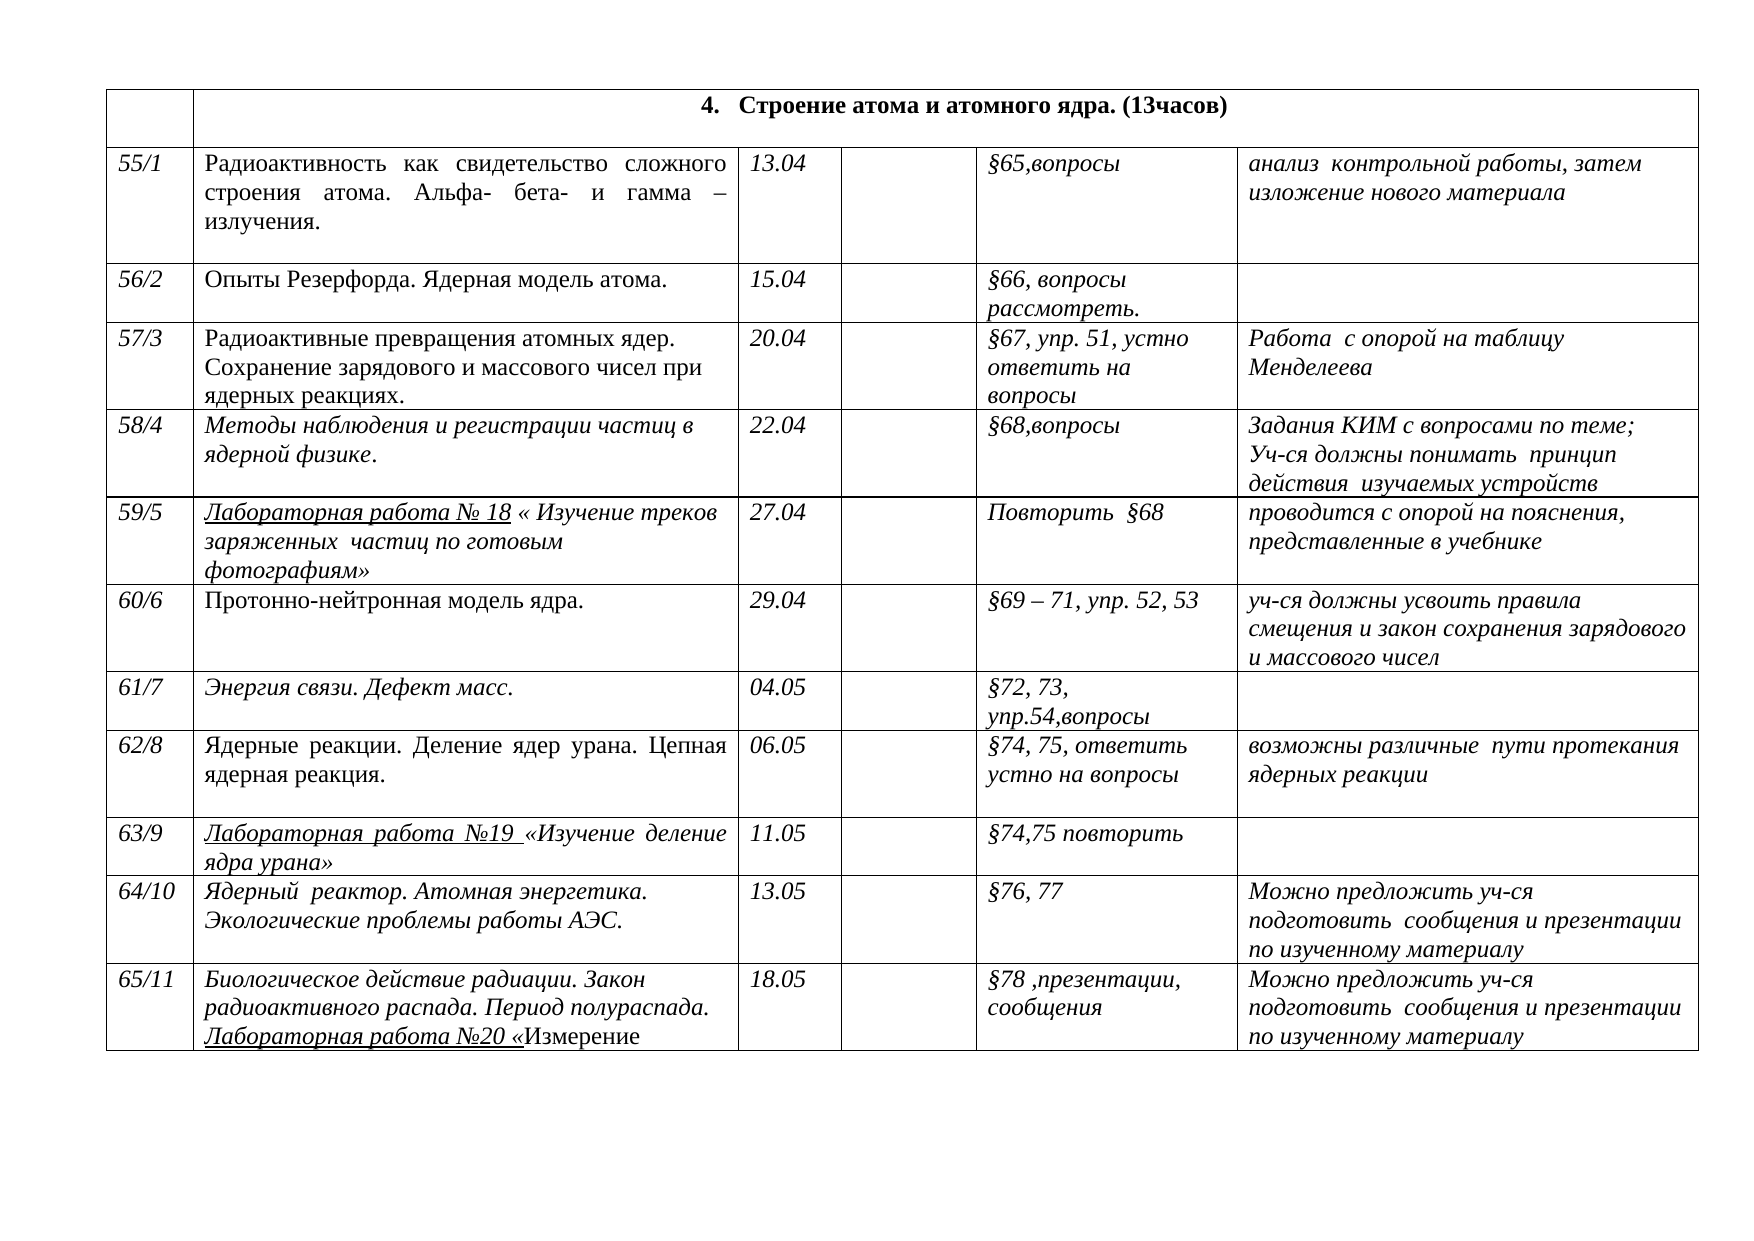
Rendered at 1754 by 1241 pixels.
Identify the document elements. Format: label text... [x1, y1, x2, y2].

table_cell 60/6 [107, 585, 193, 671]
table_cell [194, 964, 738, 1050]
table_cell §67, упр. 51, устно ответить на вопросы [977, 323, 1237, 409]
table_cell Радиоактивность как свидетельство сложного строения атома. Альфа- бета- и гамма – излучения. [194, 148, 738, 263]
table_cell Лабораторная работа № 18 « Изучение треков заряженных частиц по готовым фотографиям» [194, 498, 738, 584]
table_cell 06.05 [739, 731, 841, 817]
table_cell 61/7 [107, 672, 193, 729]
table_cell Опыты Резерфорда. Ядерная модель атома. [194, 264, 738, 322]
table_cell Энергия связи. Дефект масс. [194, 672, 738, 729]
table_cell уч-ся должны усвоить правила смещения и закон сохранения зарядового и массового чисел [1238, 585, 1698, 671]
table_cell 57/3 [107, 323, 193, 409]
table_cell [107, 90, 193, 147]
table_cell 56/2 [107, 264, 193, 322]
table_cell Повторить §68 [977, 498, 1237, 584]
table_cell 55/1 [107, 148, 193, 263]
table_cell 15.04 [739, 264, 841, 322]
table_cell §72, 73, упр.54,вопросы [977, 672, 1237, 729]
table_cell [842, 964, 976, 1050]
table_cell 64/10 [107, 876, 193, 963]
table_cell [842, 323, 976, 409]
table_cell Лабораторная работа №19 «Изучение деление ядра урана» [194, 818, 738, 875]
table_cell анализ контрольной работы, затем изложение нового материала [1238, 148, 1698, 263]
table_cell 13.04 [739, 148, 841, 263]
table_cell [842, 585, 976, 671]
table_cell возможны различные пути протекания ядерных реакции [1238, 731, 1698, 817]
table_cell §74,75 повторить [977, 818, 1237, 875]
table_cell Строение атома и атомного ядра. (13часов) [194, 90, 1698, 147]
table_cell 20.04 [739, 323, 841, 409]
table_cell Ядерный реактор. Атомная энергетика. Экологические проблемы работы АЭС. [194, 876, 738, 963]
table_cell 04.05 [739, 672, 841, 729]
table_cell §69 – 71, упр. 52, 53 [977, 585, 1237, 671]
table_cell 59/5 [107, 498, 193, 584]
table_cell 58/4 [107, 410, 193, 496]
table_cell [1238, 818, 1698, 875]
table_cell 11.05 [739, 818, 841, 875]
table_cell [842, 264, 976, 322]
table_cell §74, 75, ответить устно на вопросы [977, 731, 1237, 817]
table_cell [842, 672, 976, 729]
table_cell Методы наблюдения и регистрации частиц в ядерной физике. [194, 410, 738, 496]
table_cell 62/8 [107, 731, 193, 817]
table_cell [842, 876, 976, 963]
table_cell Работа с опорой на таблицу Менделеева [1238, 323, 1698, 409]
table_cell [842, 148, 976, 263]
table_cell Задания КИМ с вопросами по теме; Уч-ся должны понимать принцип действия изучаемых устройств [1238, 410, 1698, 496]
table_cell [1238, 964, 1698, 1050]
table_cell 63/9 [107, 818, 193, 875]
table_cell Можно предложить уч-ся подготовить сообщения и презентации по изученному материалу [1238, 876, 1698, 963]
table_cell Протонно-нейтронная модель ядра. [194, 585, 738, 671]
table_cell 13.05 [739, 876, 841, 963]
table_cell [842, 731, 976, 817]
table_cell 22.04 [739, 410, 841, 496]
table_cell [1238, 264, 1698, 322]
table_cell Радиоактивные превращения атомных ядер. Сохранение зарядового и массового чисел при ядерных реакциях. [194, 323, 738, 409]
table_cell 65/11 [107, 964, 193, 1050]
table_cell Ядерные реакции. Деление ядер урана. Цепная ядерная реакция. [194, 731, 738, 817]
table_cell [842, 498, 976, 584]
table_cell 18.05 [739, 964, 841, 1050]
table_cell [842, 410, 976, 496]
table_cell проводится с опорой на пояснения, представленные в учебнике [1238, 498, 1698, 584]
table_cell [1238, 672, 1698, 729]
table_cell §66, вопросы рассмотреть. [977, 264, 1237, 322]
table_cell §68,вопросы [977, 410, 1237, 496]
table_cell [977, 964, 1237, 1050]
table_cell §76, 77 [977, 876, 1237, 963]
table_cell 29.04 [739, 585, 841, 671]
table_cell [842, 818, 976, 875]
table_cell §65,вопросы [977, 148, 1237, 263]
table_cell 27.04 [739, 498, 841, 584]
